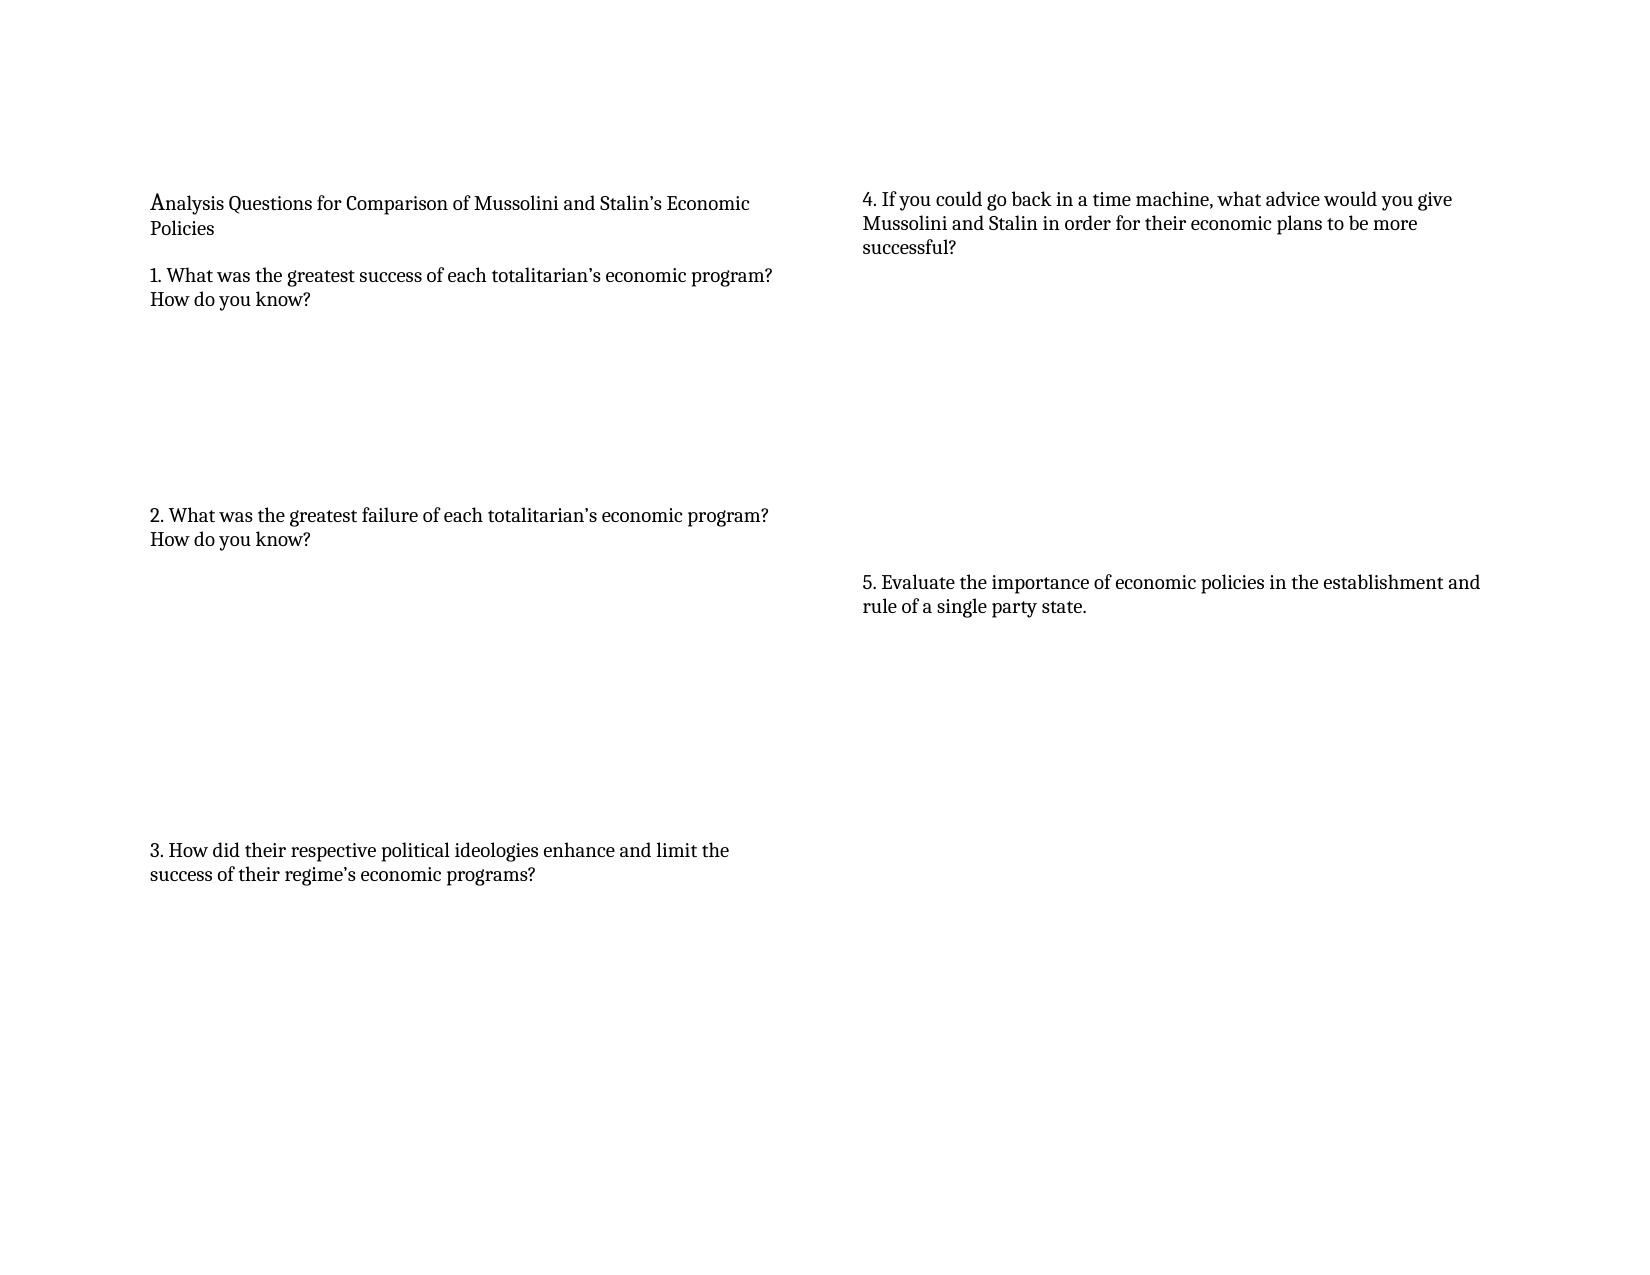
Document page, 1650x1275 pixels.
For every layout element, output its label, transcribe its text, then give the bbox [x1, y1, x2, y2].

text 1. What was the greatest success of each totalitarian’s economic program? How do you know? [150, 264, 787, 312]
text Analysis Questions for Comparison of Mussolini and Stalin’s Economic Policies [150, 187, 787, 240]
text 2. What was the greatest failure of each totalitarian’s economic program? How do you know? [150, 504, 787, 552]
text 5. Evaluate the importance of economic policies in the establishment and rule of a single party state. [862, 571, 1500, 619]
text 3. How did their respective political ideologies enhance and limit the success of their regime’s economic programs? [150, 839, 787, 887]
text 4. If you could go back in a time machine, what advice would you give Mussolini and Stalin in order for their economic plans to be more successful? [862, 187, 1500, 259]
